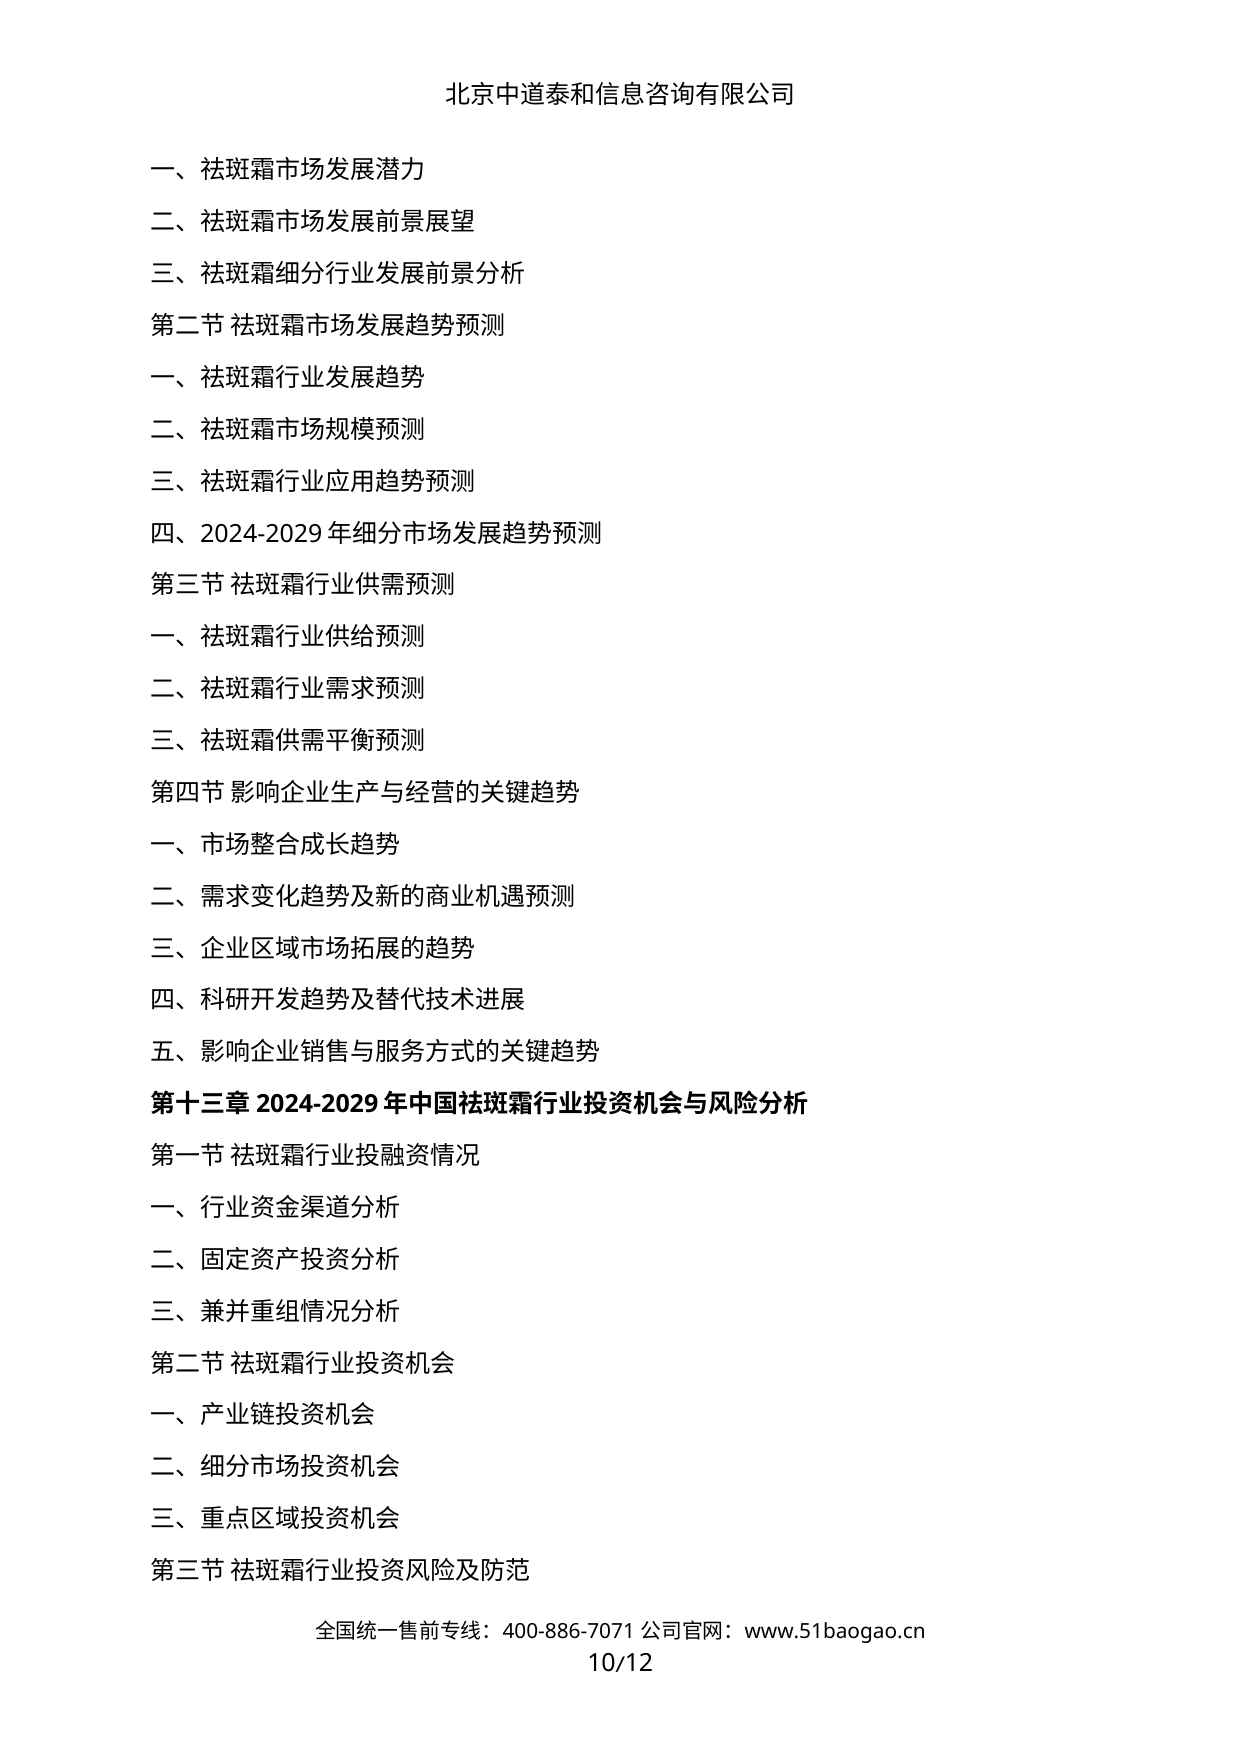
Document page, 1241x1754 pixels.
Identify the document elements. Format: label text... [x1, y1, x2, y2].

text 第二节 祛斑霜市场发展趋势预测 [150, 306, 1090, 342]
text 二、祛斑霜市场发展前景展望 [150, 202, 1090, 238]
text 三、祛斑霜供需平衡预测 [150, 721, 1090, 757]
text 二、细分市场投资机会 [150, 1447, 1090, 1483]
text 一、产业链投资机会 [150, 1395, 1090, 1431]
text 四、2024-2029年细分市场发展趋势预测 [150, 513, 1090, 549]
text 二、需求变化趋势及新的商业机遇预测 [150, 876, 1090, 912]
text 三、祛斑霜行业应用趋势预测 [150, 461, 1090, 497]
text 四、科研开发趋势及替代技术进展 [150, 980, 1090, 1016]
text 三、祛斑霜细分行业发展前景分析 [150, 254, 1090, 290]
text 一、市场整合成长趋势 [150, 824, 1090, 861]
text 第十三章 2024-2029年中国祛斑霜行业投资机会与风险分析 [150, 1084, 1090, 1120]
text 二、固定资产投资分析 [150, 1239, 1090, 1276]
text 五、影响企业销售与服务方式的关键趋势 [150, 1032, 1090, 1068]
text 一、祛斑霜行业发展趋势 [150, 357, 1090, 394]
text 第三节 祛斑霜行业供需预测 [150, 565, 1090, 601]
text 第三节 祛斑霜行业投资风险及防范 [150, 1551, 1090, 1587]
text 一、行业资金渠道分析 [150, 1187, 1090, 1224]
text 第四节 影响企业生产与经营的关键趋势 [150, 772, 1090, 809]
text 三、兼并重组情况分析 [150, 1291, 1090, 1327]
text 一、祛斑霜行业供给预测 [150, 617, 1090, 653]
text 三、企业区域市场拓展的趋势 [150, 928, 1090, 964]
text 三、重点区域投资机会 [150, 1499, 1090, 1535]
text 第一节 祛斑霜行业投融资情况 [150, 1136, 1090, 1172]
text 一、祛斑霜市场发展潜力 [150, 150, 1090, 186]
text 二、祛斑霜市场规模预测 [150, 409, 1090, 446]
text 二、祛斑霜行业需求预测 [150, 669, 1090, 705]
text 第二节 祛斑霜行业投资机会 [150, 1343, 1090, 1379]
